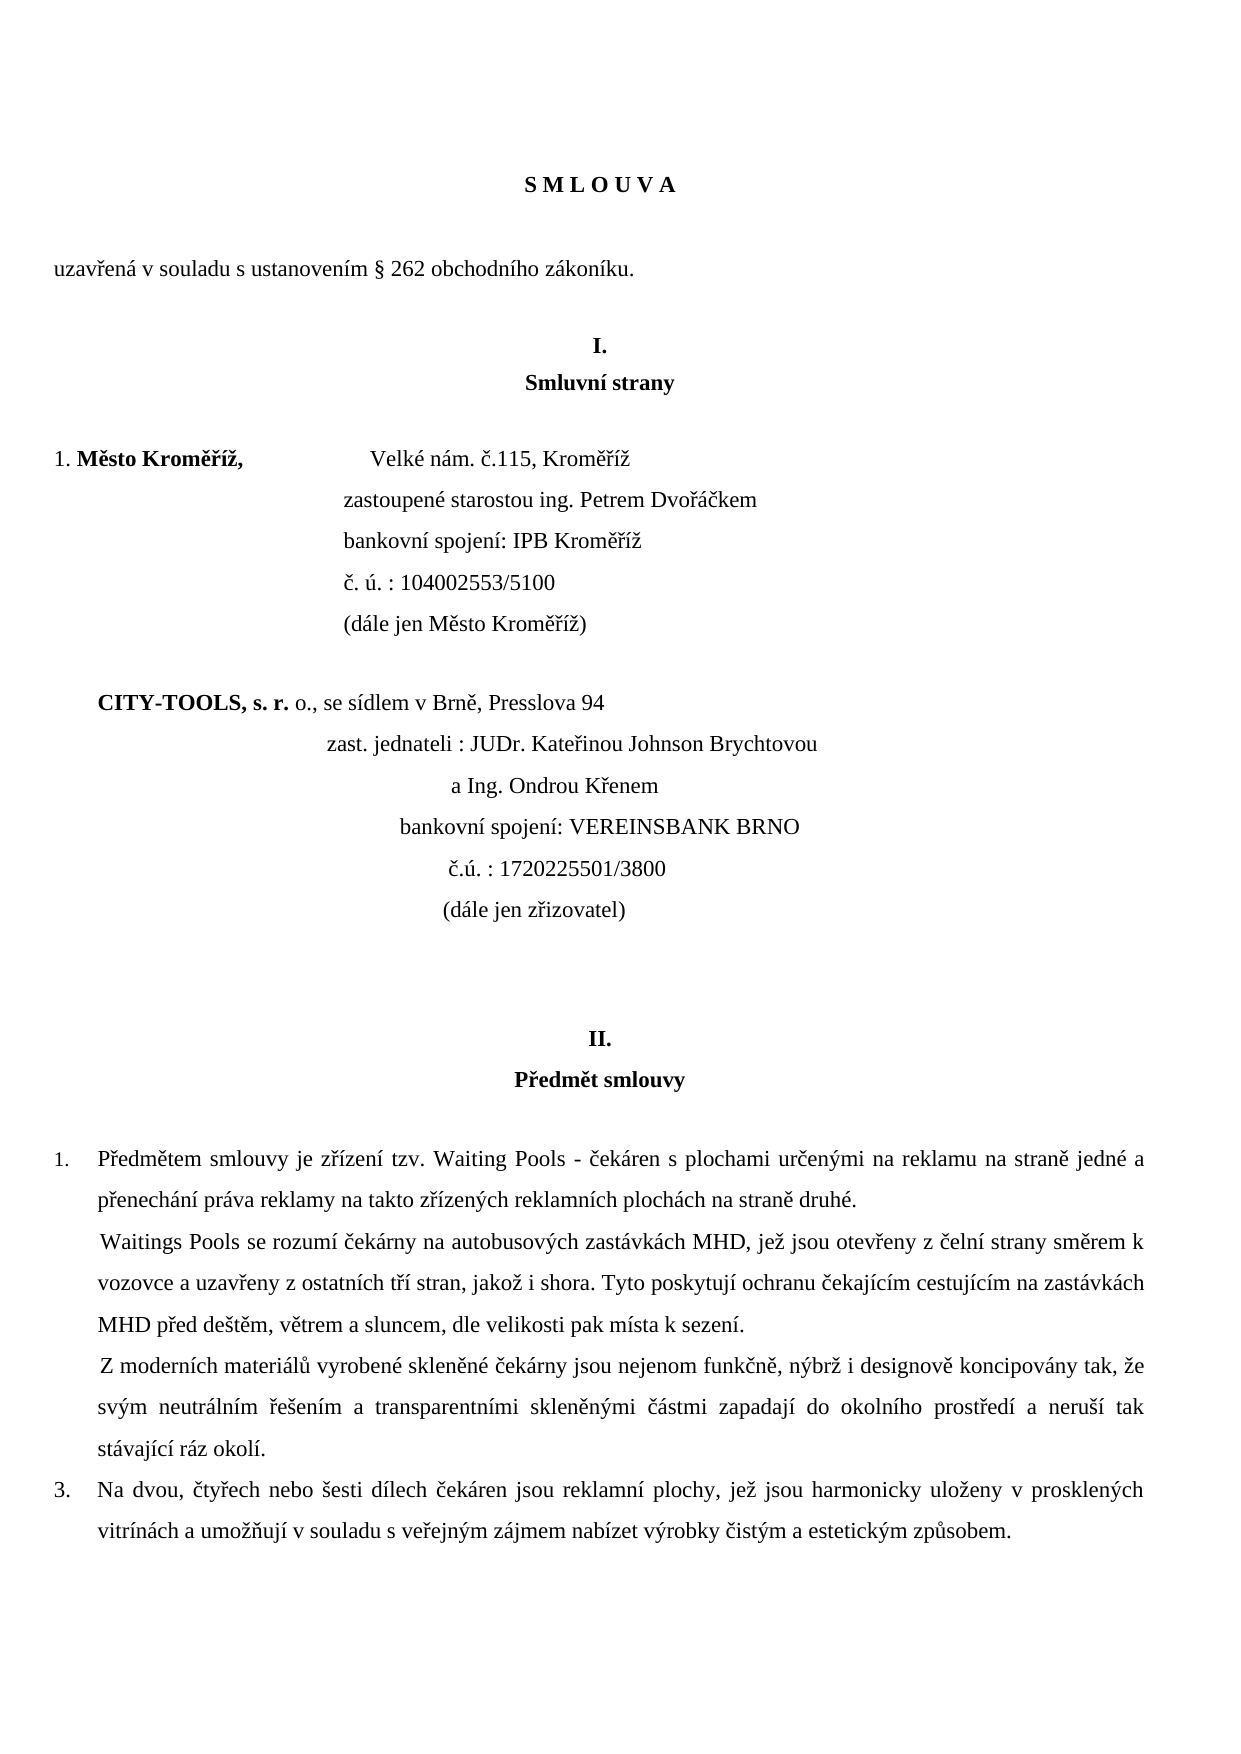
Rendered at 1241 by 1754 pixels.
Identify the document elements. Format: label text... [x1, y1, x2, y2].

text (dále jen zřizovatel) [54, 896, 1146, 922]
text a Ing. Ondrou Křenem [422, 772, 1146, 798]
text zastoupené starostou ing. Petrem Dvořáčkem [343, 486, 1146, 513]
text uzavřená v souladu s ustanovením § 262 obchodního zákoníku. [54, 255, 1146, 282]
text zast. jednateli : JUDr. Kateřinou Johnson Brychtovou [327, 731, 1146, 757]
text (dále jen Město Kroměříž) [343, 610, 1146, 637]
text bankovní spojení: VEREINSBANK BRNO [54, 813, 1146, 839]
text CITY-TOOLS, s. r. o., se sídlem v Brně, Presslova 94 [54, 689, 1146, 716]
text I. [54, 332, 1146, 358]
text č. ú. : 104002553/5100 [343, 569, 1146, 595]
text bankovní spojení: IPB Kroměříž [343, 528, 1146, 554]
text Z moderních materiálů vyrobené skleněné čekárny jsou nejenom funkčně, nýbrž i designově koncipovány tak, že svým neutrálním řešením a transparentními skleněnými částmi zapadají do okolního prostředí a neruší tak stávající ráz okolí. [97, 1352, 1146, 1461]
text Smluvní strany [54, 368, 1146, 395]
text 3. Na dvou, čtyřech nebo šesti dílech čekáren jsou reklamní plochy, jež jsou harmonicky uloženy v prosklených vitrínách a umožňují v souladu s veřejným zájmem nabízet výrobky čistým a estetickým způsobem. [54, 1476, 1146, 1544]
text č.ú. : 1720225501/3800 [54, 854, 1146, 881]
list Předmětem smlouvy je zřízení tzv. Waiting Pools - čekáren s plochami určenými na reklamu na straně jedné a přenechání práva reklamy na takto zřízených reklamních plochách na straně druhé. [54, 1145, 1146, 1213]
text 1. Město Kroměříž, Velké nám. č.115, Kroměříž [54, 445, 1146, 471]
text S M L O U V A [54, 171, 1146, 197]
text Předmět smlouvy [54, 1066, 1146, 1093]
text Waitings Pools se rozumí čekárny na autobusových zastávkách MHD, jež jsou otevřeny z čelní strany směrem k vozovce a uzavřeny z ostatních tří stran, jakož i shora. Tyto poskytují ochranu čekajícím cestujícím na zastávkách MHD před deštěm, větrem a sluncem, dle velikosti pak místa k sezení. [97, 1228, 1146, 1337]
text II. [54, 1025, 1146, 1051]
